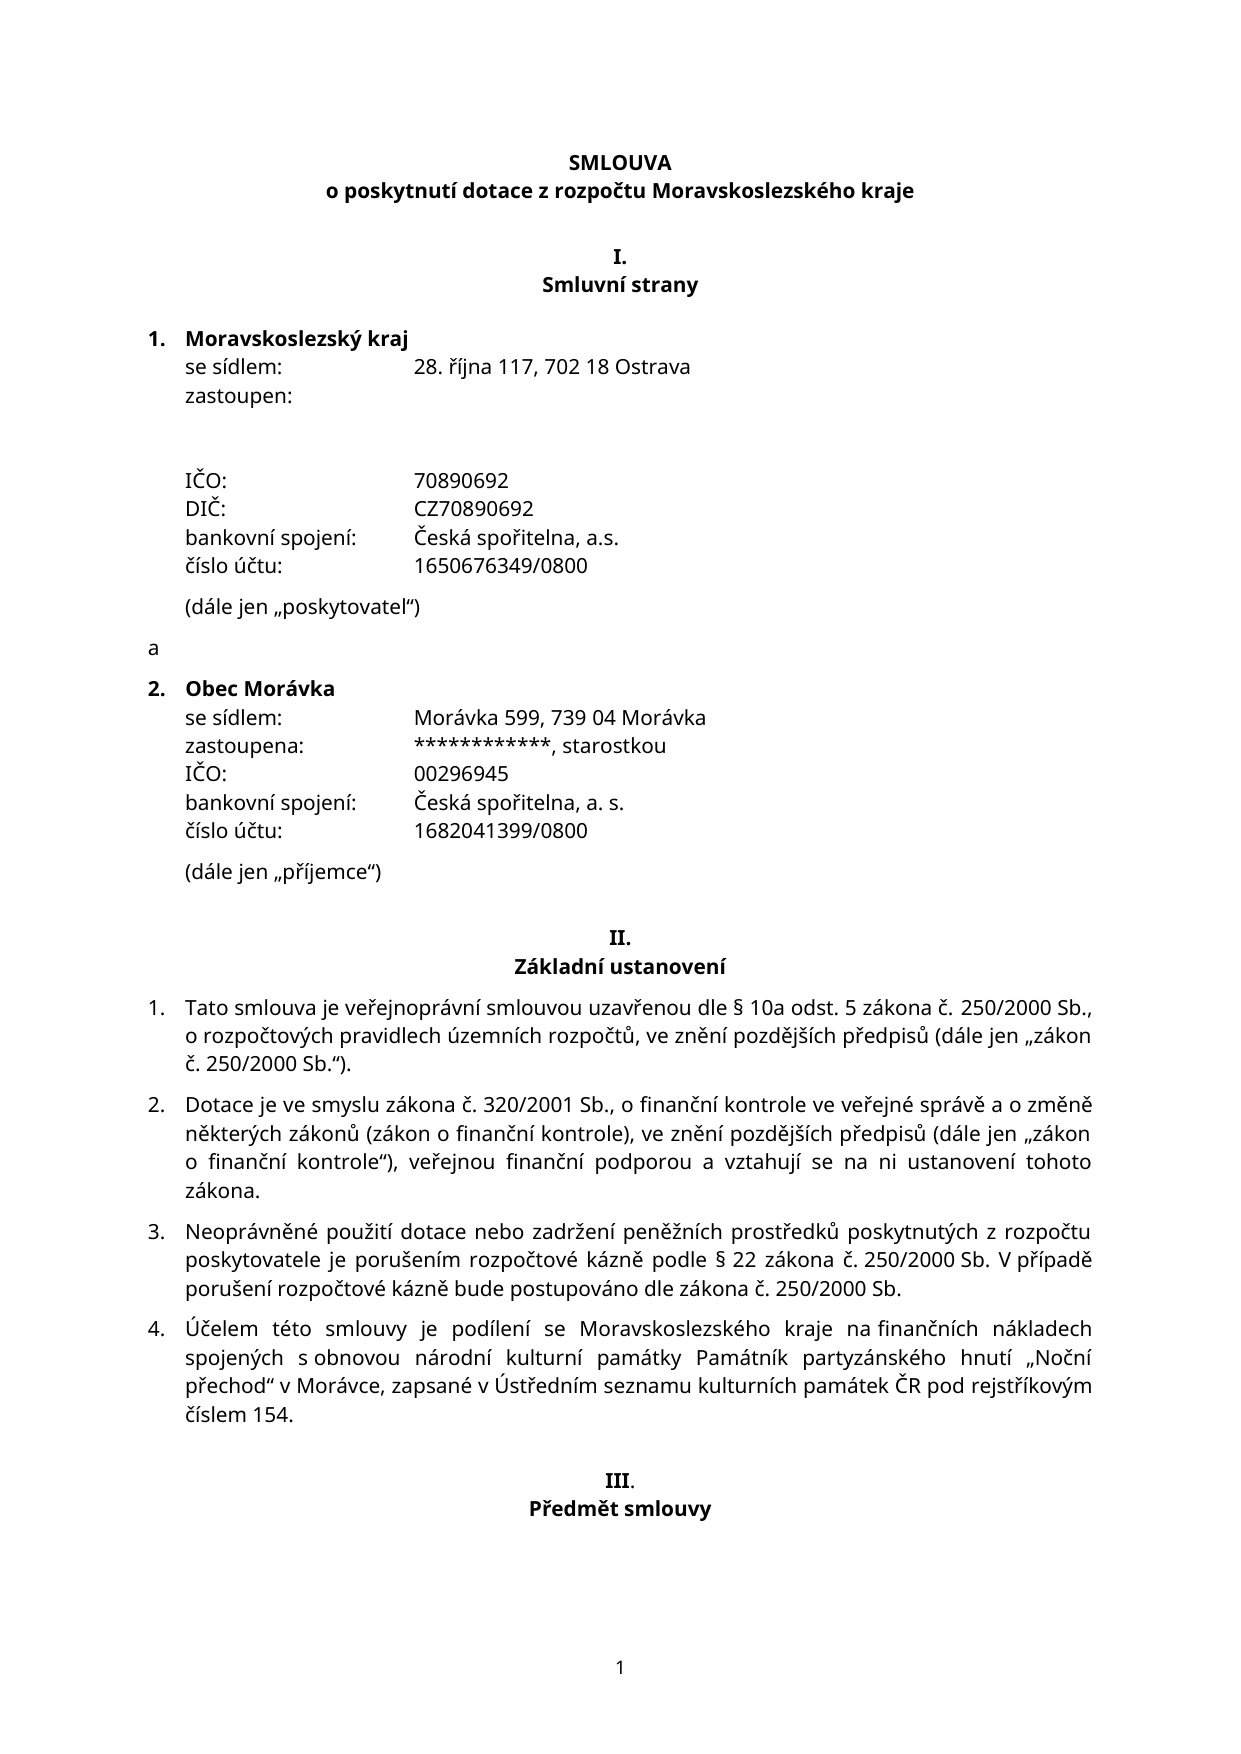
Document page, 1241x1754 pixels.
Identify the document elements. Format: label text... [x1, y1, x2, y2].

text zastoupen: [185, 381, 1092, 409]
text II. Základní ustanovení [148, 923, 1092, 980]
text číslo účtu: 1650676349/0800 [185, 551, 1092, 580]
text se sídlem: 7, 702 18 Ostrava [185, 352, 1092, 381]
text zastoupena: ************, starostkou [185, 731, 1092, 759]
text (dále jen „příjemce“) [185, 857, 1092, 886]
text a [148, 633, 1092, 662]
text DIČ: CZ70890692 [185, 494, 1092, 523]
text IČO: 00296945 [185, 759, 1092, 788]
list Tato smlouva je veřejnoprávní smlouvou uzavřenou dle § 10a odst. 5 zákona č. 250/2000 Sb., o rozpočtových pravidlech územních rozpočtů, ve znění pozdějších předpisů (dále jen „zákon č. 250/2000 Sb.“). [148, 993, 1092, 1078]
text se sídlem: Morávka 599, 739 04 Morávka [185, 703, 1092, 731]
subtitle Moravskoslezský kraj [148, 324, 1092, 352]
text číslo účtu: 1682041399/0800 [185, 816, 1092, 845]
text bankovní spojení: Česká spořitelna, a.s. [185, 523, 1092, 551]
text IČO: 70890692 [185, 466, 1092, 494]
text (dále jen „poskytovatel“) [185, 592, 1092, 621]
text bankovní spojení: Česká spořitelna, a. s. [185, 788, 1092, 816]
list Neoprávněné použití dotace nebo zadržení peněžních prostředků poskytnutých z rozpočtu poskytovatele je porušením rozpočtové kázně podle § 22 zákona č. 250/2000 Sb. V případě porušení rozpočtové kázně bude postupováno dle zákona č. 250/2000 Sb. [148, 1217, 1092, 1302]
title SMLOUVA o poskytnutí dotace z rozpočtu Moravskoslezského kraje [148, 148, 1092, 204]
list Dotace je ve smyslu zákona č. 320/2001 Sb., o finanční kontrole ve veřejné správě a o změně některých zákonů (zákon o finanční kontrole), ve znění pozdějších předpisů (dále jen „zákon o finanční kontrole“), veřejnou finanční podporou a vztahují se na ni ustanovení tohoto zákona. [148, 1091, 1092, 1204]
text III. Předmět smlouvy [148, 1466, 1092, 1523]
subtitle Obec Morávka [148, 674, 1092, 703]
text I. Smluvní strany [148, 242, 1092, 299]
list Účelem této smlouvy je podílení se Moravskoslezského kraje na finančních nákladech spojených s obnovou národní kulturní památky Památník partyzánského hnutí „Noční přechod“ v Morávce, zapsané v Ústředním seznamu kulturních památek ČR pod rejstříkovým číslem 154. [148, 1314, 1092, 1428]
